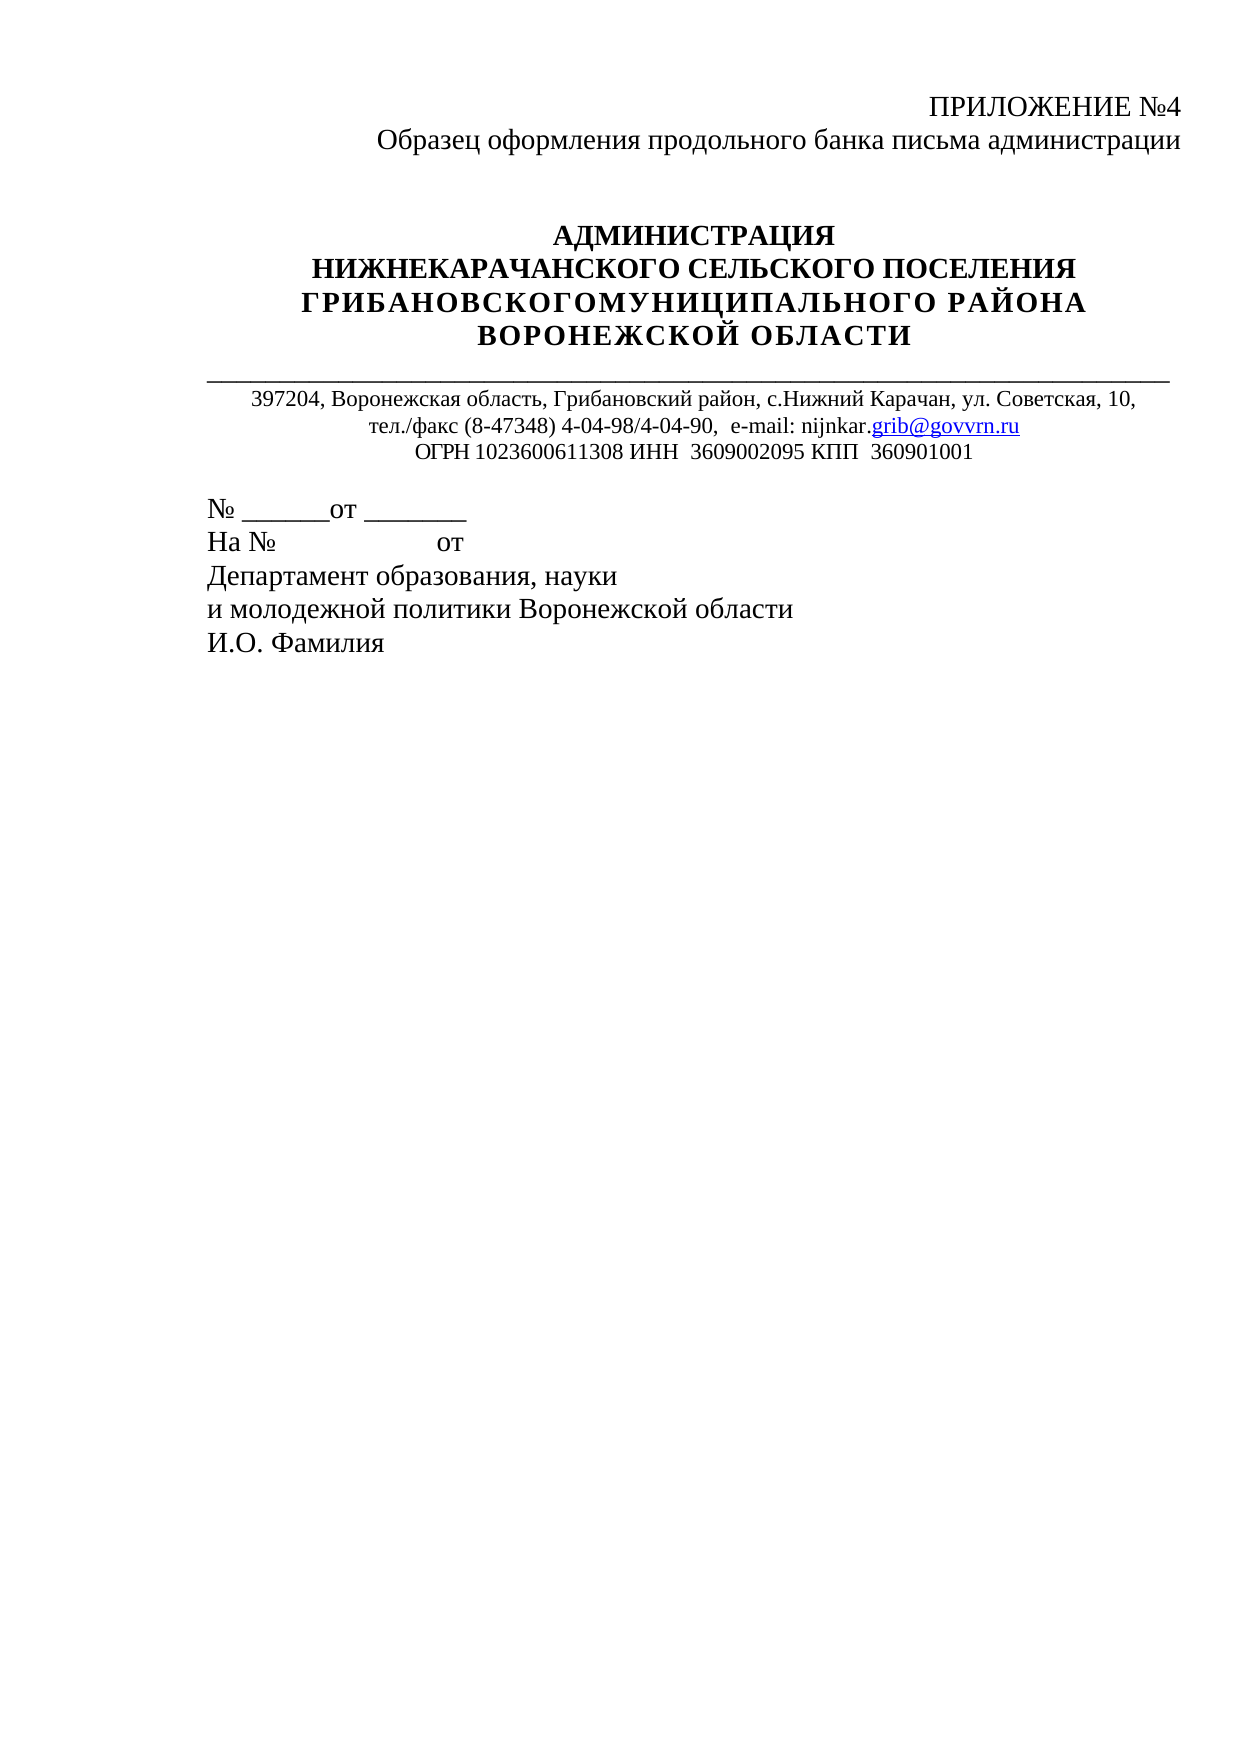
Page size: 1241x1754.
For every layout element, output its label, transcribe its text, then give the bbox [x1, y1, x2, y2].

subtitle ГРИБАНОВСКОГОМУНИЦИПАЛЬНОГО РАЙОНА ВОРОНЕЖСКОЙ ОБЛАСТИ [207, 285, 1181, 352]
subtitle АДМИНИСТРАЦИЯ [207, 218, 1181, 251]
text __________________________________________________________________ [207, 352, 1181, 385]
text На № от [207, 524, 1181, 558]
text 397204, Воронежская область, Грибановский район, с.Нижний Карачан, ул. Советская, 10, тел./факс (8-47348) 4-04-98/4-04-90, e-mail: nijnkar.grib@govvrn.ru [207, 385, 1181, 438]
text и молодежной политики Воронежской области [207, 591, 1181, 625]
text И.О. Фамилия [207, 625, 1181, 658]
text Образец оформления продольного банка письма администрации [207, 122, 1181, 156]
text Департамент образования, науки [207, 558, 1181, 591]
subtitle НИЖНЕКАРАЧАНСКОГО СЕЛЬСКОГО ПОСЕЛЕНИЯ [207, 251, 1181, 285]
text № ______от _______ [207, 491, 1181, 524]
text ПРИЛОЖЕНИЕ №4 [207, 89, 1181, 122]
text ОГРН 1023600611308 ИНН 3609002095 КПП 360901001 [207, 438, 1181, 464]
